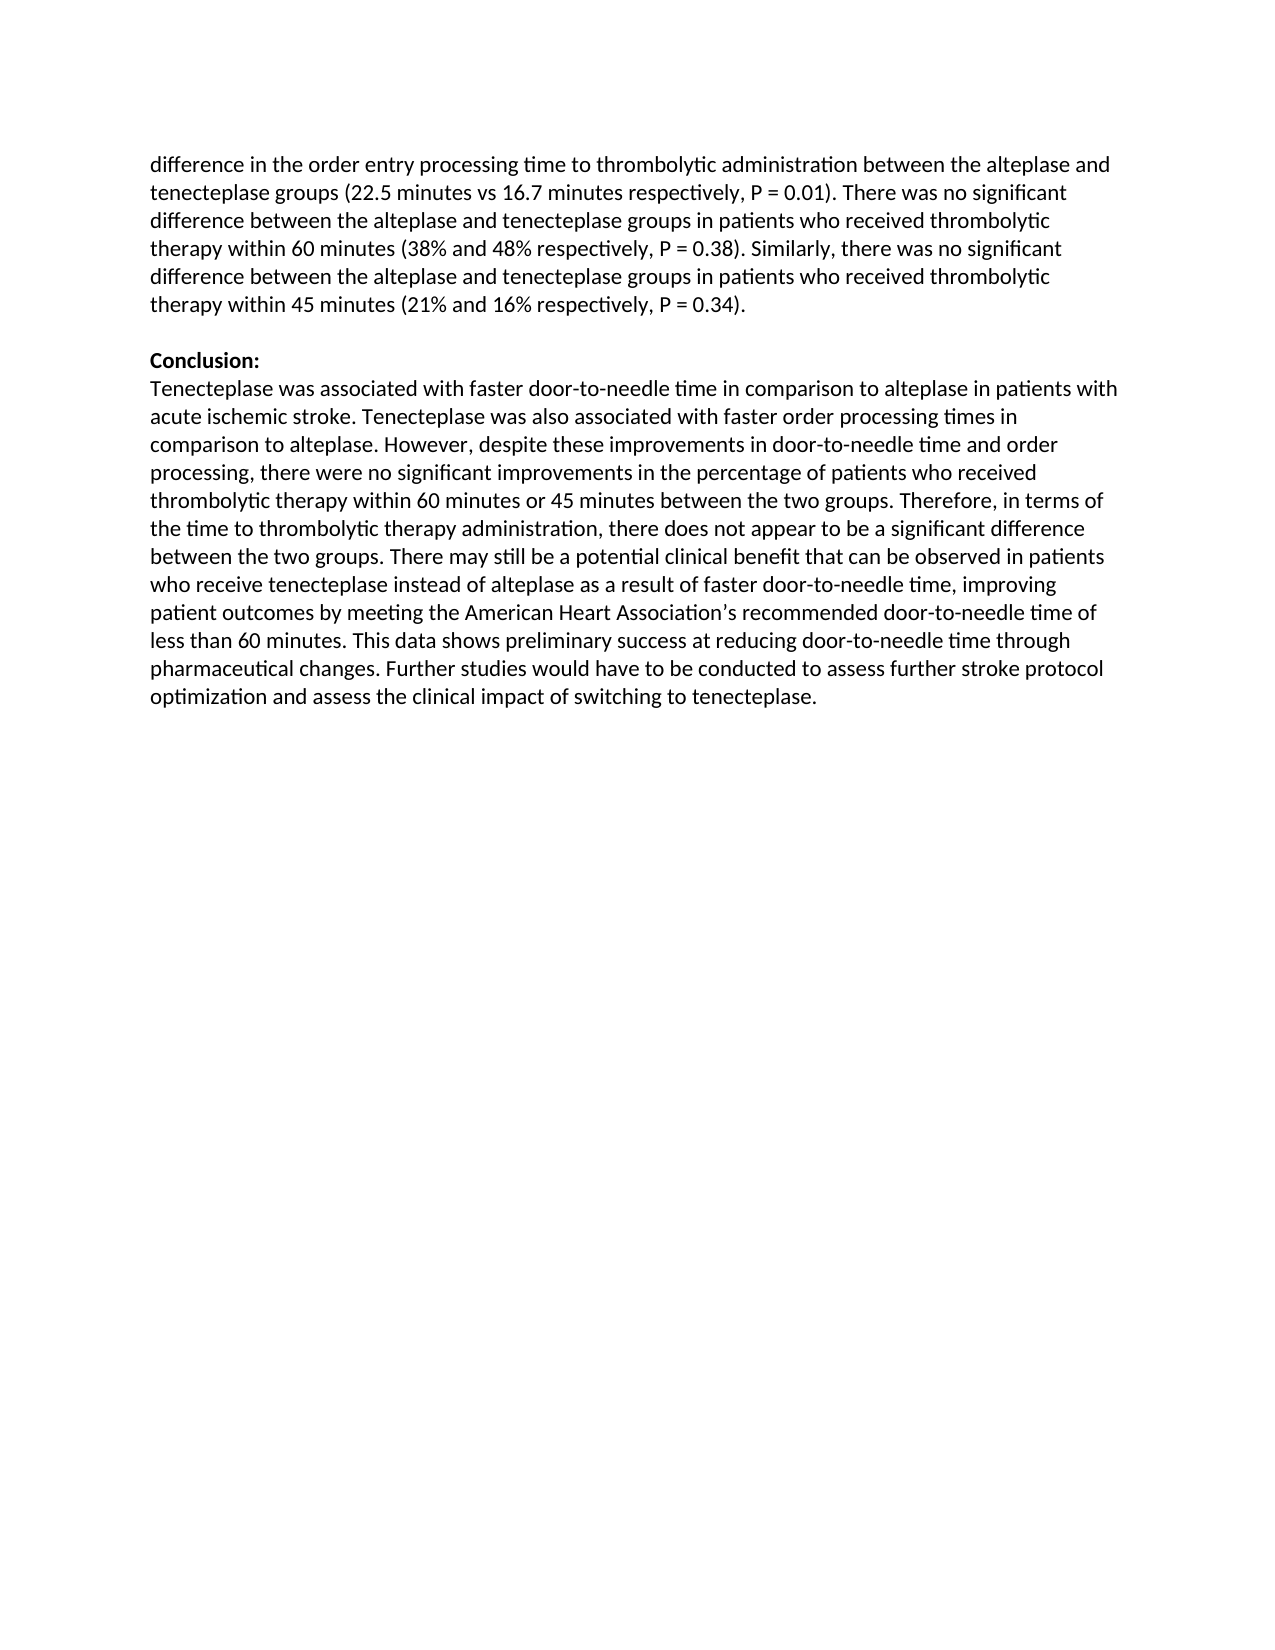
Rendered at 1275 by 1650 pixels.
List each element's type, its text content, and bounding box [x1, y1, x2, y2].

text Conclusion: [150, 346, 1125, 374]
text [150, 150, 1125, 318]
text Tenecteplase was associated with faster door-to-needle time in comparison to alteplase in patients with acute ischemic stroke. Tenecteplase was also associated with faster order processing times in comparison to alteplase. However, despite these improvements in door-to-needle time and order processing, there were no significant improvements in the percentage of patients who received thrombolytic therapy within 60 minutes or 45 minutes between the two groups. Therefore, in terms of the time to thrombolytic therapy administration, there does not appear to be a significant difference between the two groups. There may still be a potential clinical benefit that can be observed in patients who receive tenecteplase instead of alteplase as a result of faster door-to-needle time, improving patient outcomes by meeting the American Heart Association’s recommended door-to-needle time of less than 60 minutes. This data shows preliminary success at reducing door-to-needle time through pharmaceutical changes. Further studies would have to be conducted to assess further stroke protocol optimization and assess the clinical impact of switching to tenecteplase. [150, 374, 1125, 710]
